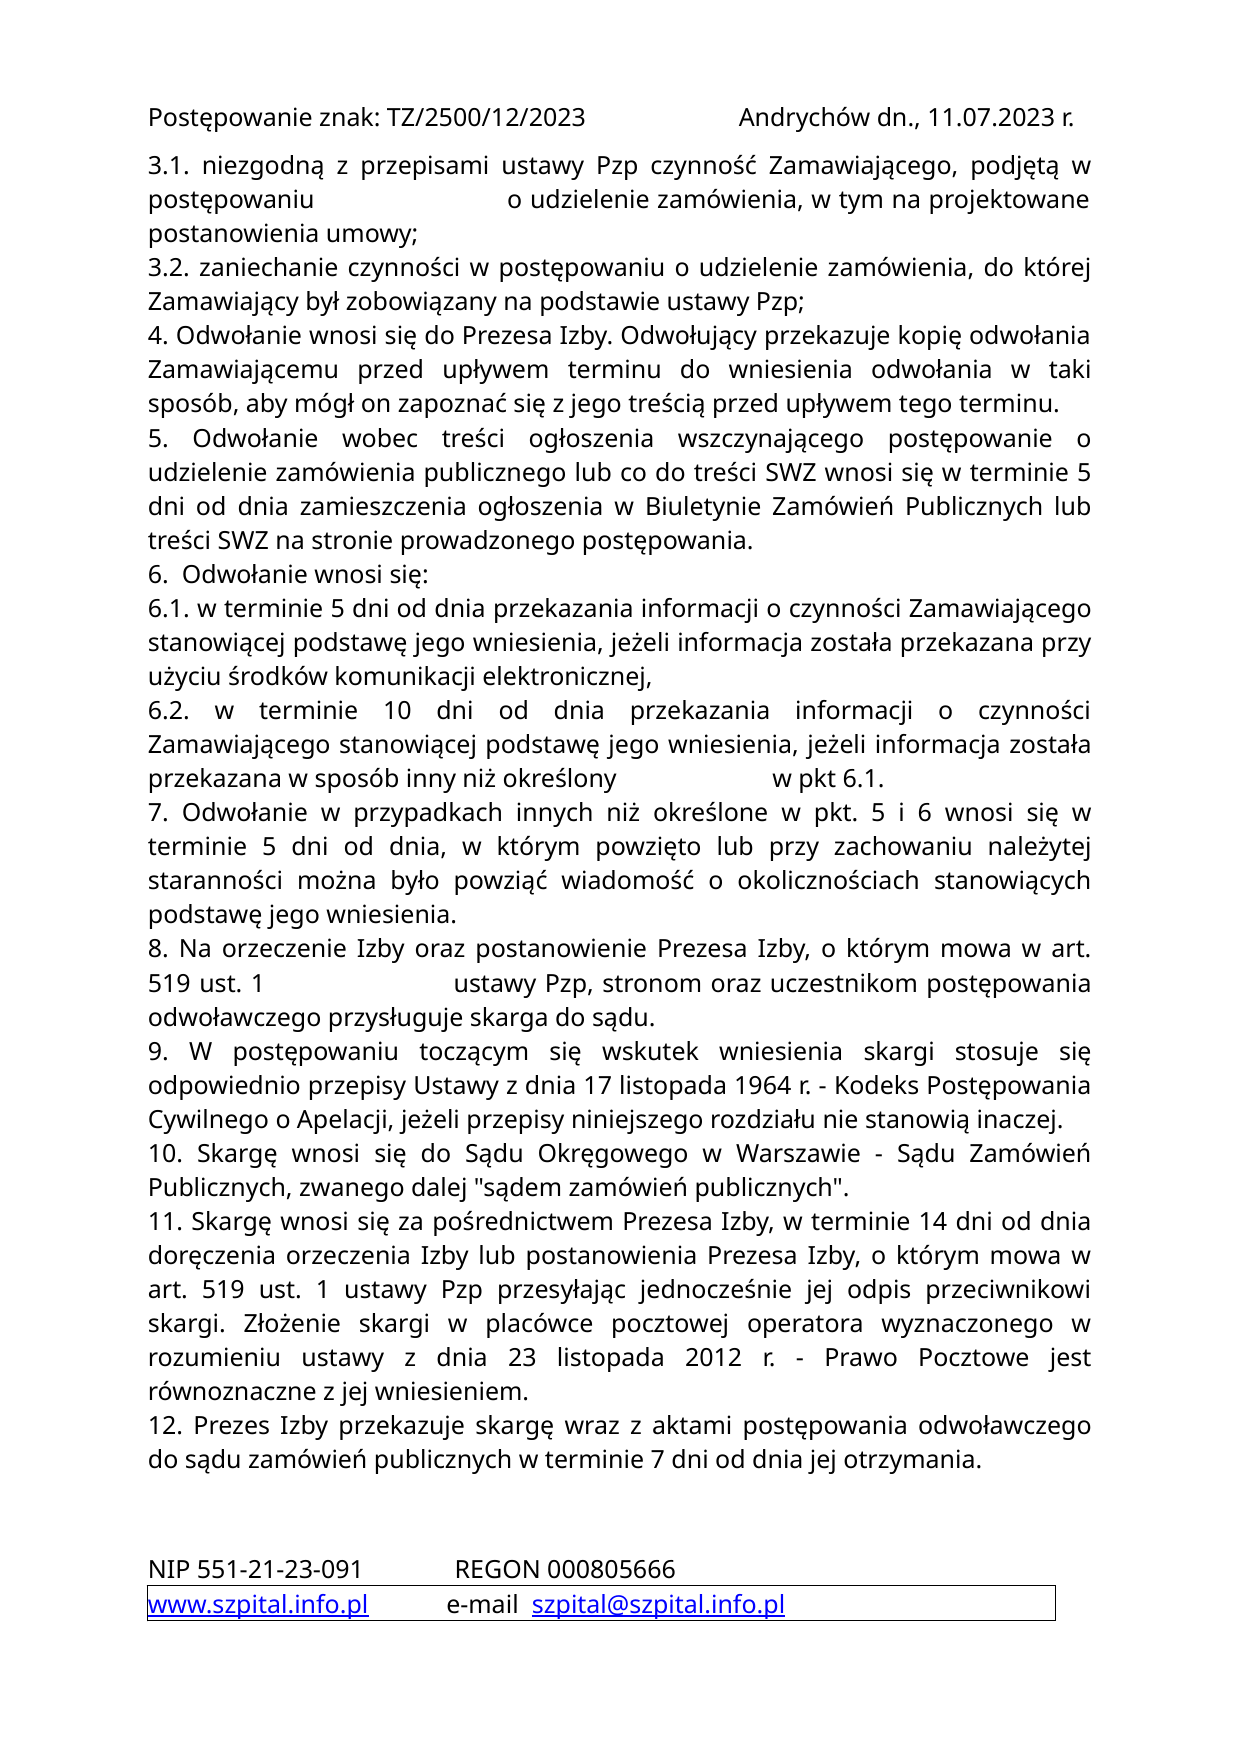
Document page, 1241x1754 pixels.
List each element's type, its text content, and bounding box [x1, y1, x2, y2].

text 6. Odwołanie wnosi się: [148, 556, 1092, 591]
list 12. Prezes Izby przekazuje skargę wraz z aktami postępowania odwoławczego do sądu zamówień publicznych w terminie 7 dni od dnia jej otrzymania. [148, 1408, 1092, 1476]
text 4. Odwołanie wnosi się do Prezesa Izby. Odwołujący przekazuje kopię odwołania Zamawiającemu przed upływem terminu do wniesienia odwołania w taki sposób, aby mógł on zapoznać się z jego treścią przed upływem tego terminu. [148, 318, 1092, 420]
text 3.1. niezgodną z przepisami ustawy Pzp czynność Zamawiającego, podjętą w postępowaniu o udzielenie zamówienia, w tym na projektowane postanowienia umowy; [148, 148, 1092, 250]
text 8. Na orzeczenie Izby oraz postanowienie Prezesa Izby, o którym mowa w art. 519 ust. 1 ustawy Pzp, stronom oraz uczestnikom postępowania odwoławczego przysługuje skarga do sądu. [148, 931, 1092, 1033]
list 10. Skargę wnosi się do Sądu Okręgowego w Warszawie - Sądu Zamówień Publicznych, zwanego dalej "sądem zamówień publicznych". [148, 1136, 1092, 1204]
text 5. Odwołanie wobec treści ogłoszenia wszczynającego postępowanie o udzielenie zamówienia publicznego lub co do treści SWZ wnosi się w terminie 5 dni od dnia zamieszczenia ogłoszenia w Biuletynie Zamówień Publicznych lub treści SWZ na stronie prowadzonego postępowania. [148, 420, 1092, 556]
text 3.2. zaniechanie czynności w postępowaniu o udzielenie zamówienia, do której Zamawiający był zobowiązany na podstawie ustawy Pzp; [148, 250, 1092, 318]
list 9. W postępowaniu toczącym się wskutek wniesienia skargi stosuje się odpowiednio przepisy Ustawy z dnia 17 listopada 1964 r. - Kodeks Postępowania Cywilnego o Apelacji, jeżeli przepisy niniejszego rozdziału nie stanowią inaczej. [148, 1033, 1092, 1136]
text 7. Odwołanie w przypadkach innych niż określone w pkt. 5 i 6 wnosi się w terminie 5 dni od dnia, w którym powzięto lub przy zachowaniu należytej staranności można było powziąć wiadomość o okolicznościach stanowiących podstawę jego wniesienia. [148, 795, 1092, 931]
text 6.2. w terminie 10 dni od dnia przekazania informacji o czynności Zamawiającego stanowiącej podstawę jego wniesienia, jeżeli informacja została przekazana w sposób inny niż określony w pkt 6.1. [148, 693, 1092, 795]
text 6.1. w terminie 5 dni od dnia przekazania informacji o czynności Zamawiającego stanowiącej podstawę jego wniesienia, jeżeli informacja została przekazana przy użyciu środków komunikacji elektronicznej, [148, 591, 1092, 693]
list 11. Skargę wnosi się za pośrednictwem Prezesa Izby, w terminie 14 dni od dnia doręczenia orzeczenia Izby lub postanowienia Prezesa Izby, o którym mowa w art. 519 ust. 1 ustawy Pzp przesyłając jednocześnie jej odpis przeciwnikowi skargi. Złożenie skargi w placówce pocztowej operatora wyznaczonego w rozumieniu ustawy z dnia 23 listopada 2012 r. - Prawo Pocztowe jest równoznaczne z jej wniesieniem. [148, 1204, 1092, 1408]
